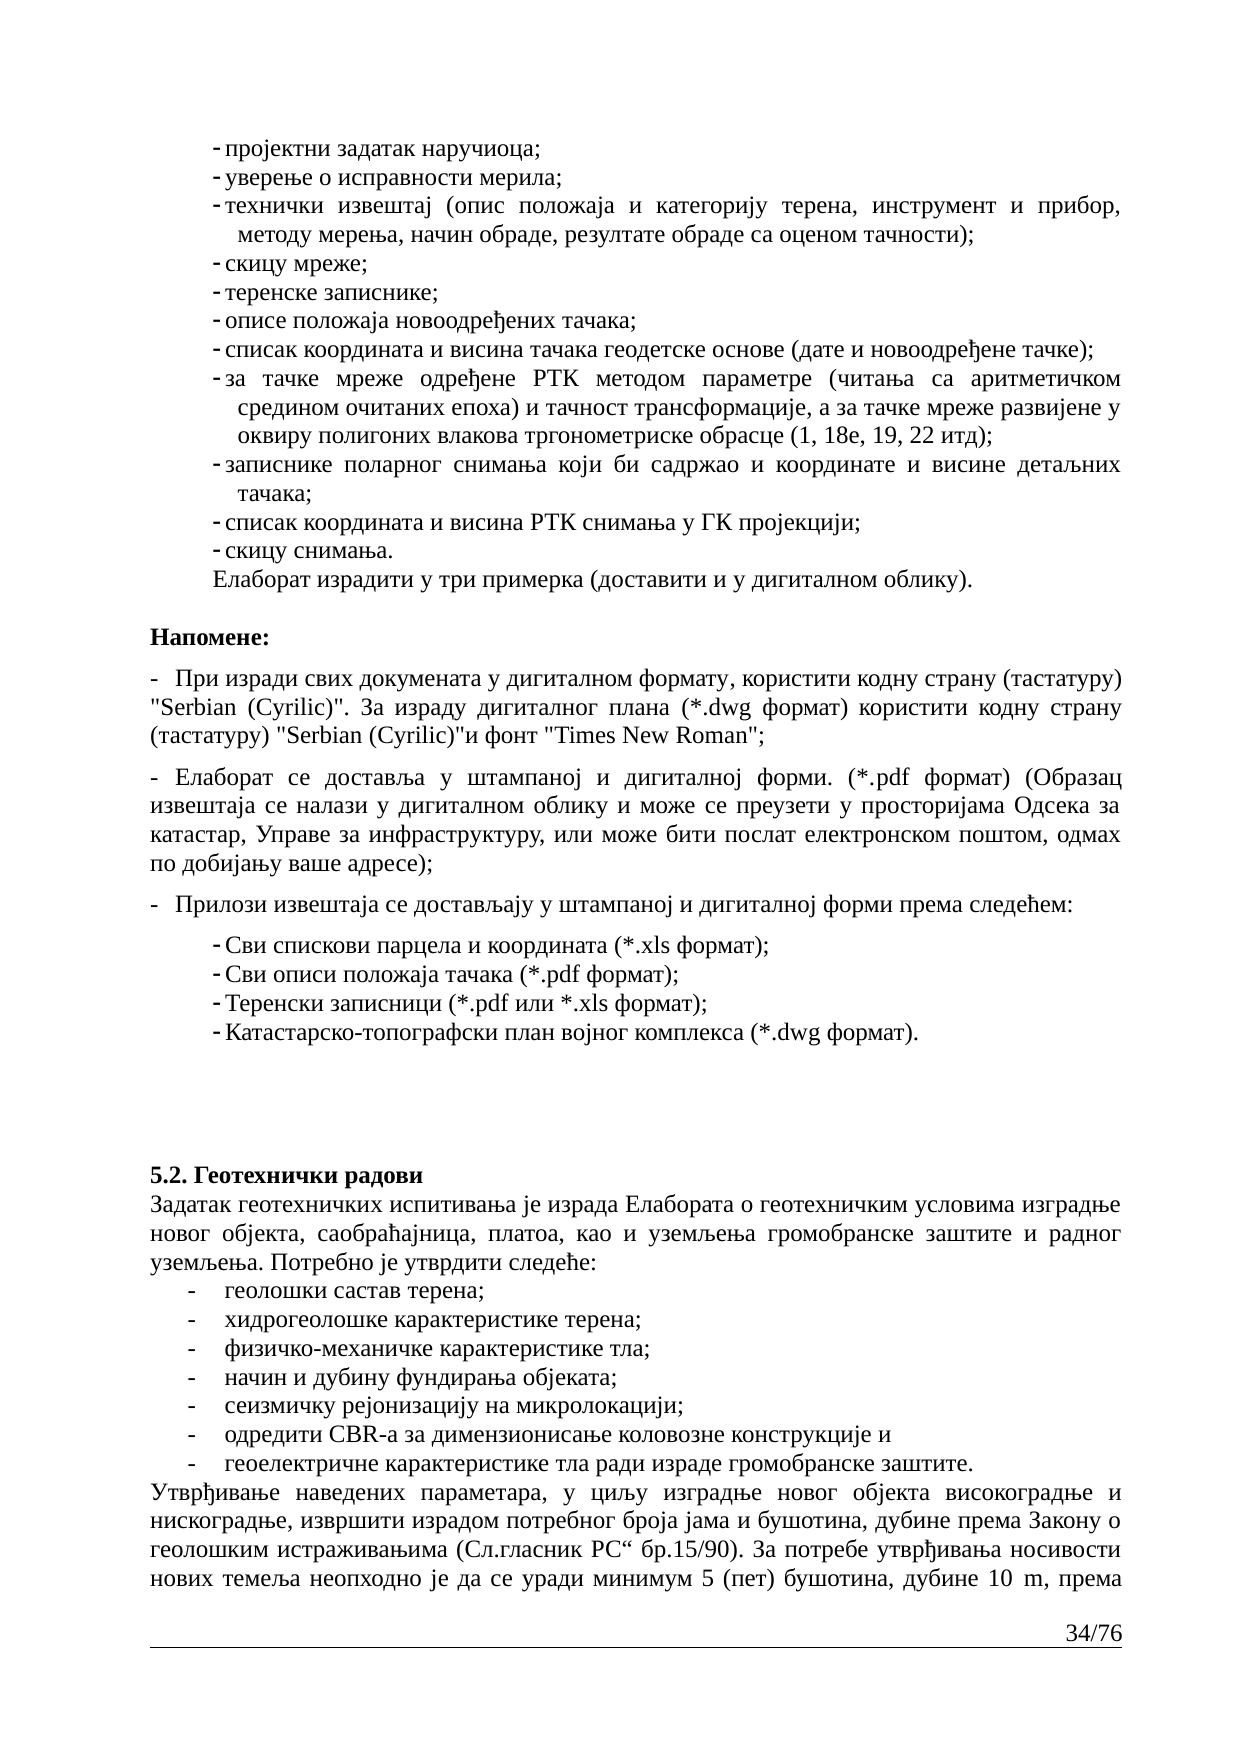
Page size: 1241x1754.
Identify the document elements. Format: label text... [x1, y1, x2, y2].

text Задатак геотехничких испитивања је израда Елабората о геотехничким условима изградње новог објекта, саобраћајница, платоа, као и уземљења громобранске заштите и радног уземљења. Потребно је утврдити следеће: [150, 1189, 1122, 1275]
list сеизмичку рејонизацију на микролокацији; [187, 1390, 1122, 1419]
list Теренски записници (*.pdf или *.xls формат); [212, 988, 1122, 1017]
list за тачке мреже одређене РТК методом параметре (читања са аритметичком средином очитаних епоха) и тачност трансформације, а за тачке мреже развијене у оквиру полигоних влакова тргонометриске обрасце (1, 18е, 19, 22 итд); [212, 363, 1122, 449]
text Напомене: [150, 622, 1122, 650]
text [150, 1477, 1122, 1592]
list пројектни задатак наручиоца; [212, 133, 1122, 162]
list списак координата и висина РТК снимања у ГК пројекцији; [212, 507, 1122, 535]
list списак координата и висина тачака геодетске основе (дате и новоодређене тачке); [212, 334, 1122, 363]
list описе положаја новоодређених тачака; [212, 305, 1122, 334]
list Катастарско-топографски план војног комплекса (*.dwg формат). [212, 1017, 1122, 1045]
list геолошки састав терена; [187, 1275, 1122, 1304]
list Сви спискови парцела и координата (*.xls формат); [212, 930, 1122, 959]
list геоелектричне карактеристике тла ради израде громобранске заштите. [187, 1448, 1122, 1477]
list Елаборат се доставља у штампаној и дигиталној форми. (*.pdf формат) (Образац извештаја се налази у дигиталном облику и може се преузети у просторијама Одсека за катастар, Управе за инфраструктуру, или може бити послат електронском поштом, одмах по добијању ваше адресе); [150, 762, 1122, 877]
list скицу мреже; [212, 248, 1122, 277]
list начин и дубину фундирања објеката; [187, 1362, 1122, 1390]
list теренске записнике; [212, 277, 1122, 305]
list Прилози извештаја се достављају у штампаној и дигиталној форми према следећем: [150, 889, 1122, 918]
list технички извештај (опис положаја и категорију терена, инструмент и прибор, методу мерења, начин обраде, резултате обраде са оценом тачности); [212, 190, 1122, 248]
list хидрогеолошке карактеристике терена; [187, 1304, 1122, 1333]
list При изради свих докумената у дигиталном формату, користити кодну страну (тастатуру) "Serbian (Cyrilic)". За израду дигиталног плана (*.dwg формат) користити кодну страну (тастатуру) "Serbian (Cyrilic)"и фонт "Times New Roman"; [150, 663, 1122, 749]
list Сви описи положаја тачака (*.pdf формат); [212, 959, 1122, 988]
text Елаборат израдити у три примерка (доставити и у дигиталном облику). [212, 564, 1122, 593]
list уверење о исправности мерила; [212, 162, 1122, 190]
list физичко-механичке карактеристике тла; [187, 1333, 1122, 1362]
list записнике поларног снимања који би садржао и координате и висине детаљних тачака; [212, 449, 1122, 507]
text 5.2. Геотехнички радови [150, 1160, 1122, 1189]
list одредити CBR-а за димензионисање коловозне конструкције и [187, 1419, 1122, 1448]
list скицу снимања. [212, 535, 1122, 564]
